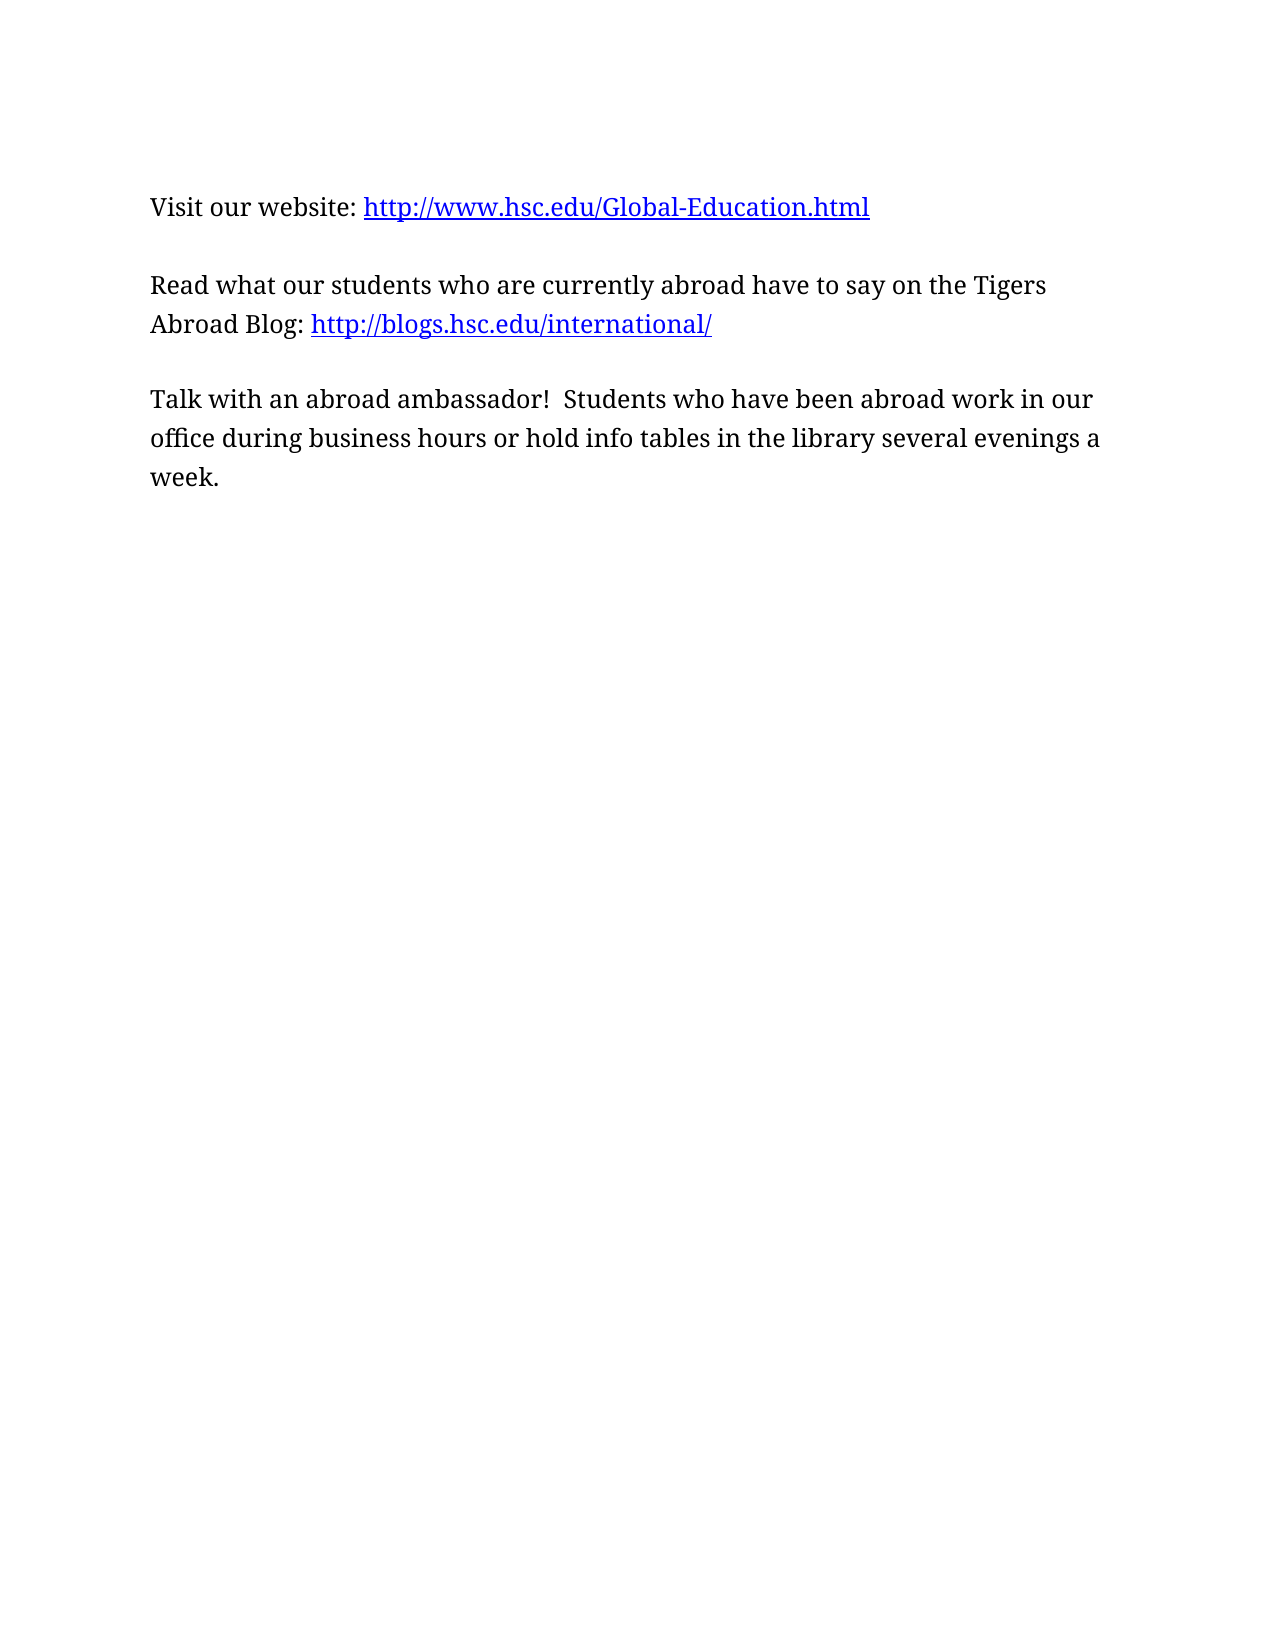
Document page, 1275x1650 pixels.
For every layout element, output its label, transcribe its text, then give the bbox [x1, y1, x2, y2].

list Visit our website: http://www.hsc.edu/Global-Education.html [150, 189, 1125, 223]
list Talk with an abroad ambassador! Students who have been abroad work in our office during business hours or hold info tables in the library several evenings a week. [150, 382, 1125, 494]
list Read what our students who are currently abroad have to say on the Tigers Abroad Blog: http://blogs.hsc.edu/international/ [150, 267, 1125, 341]
